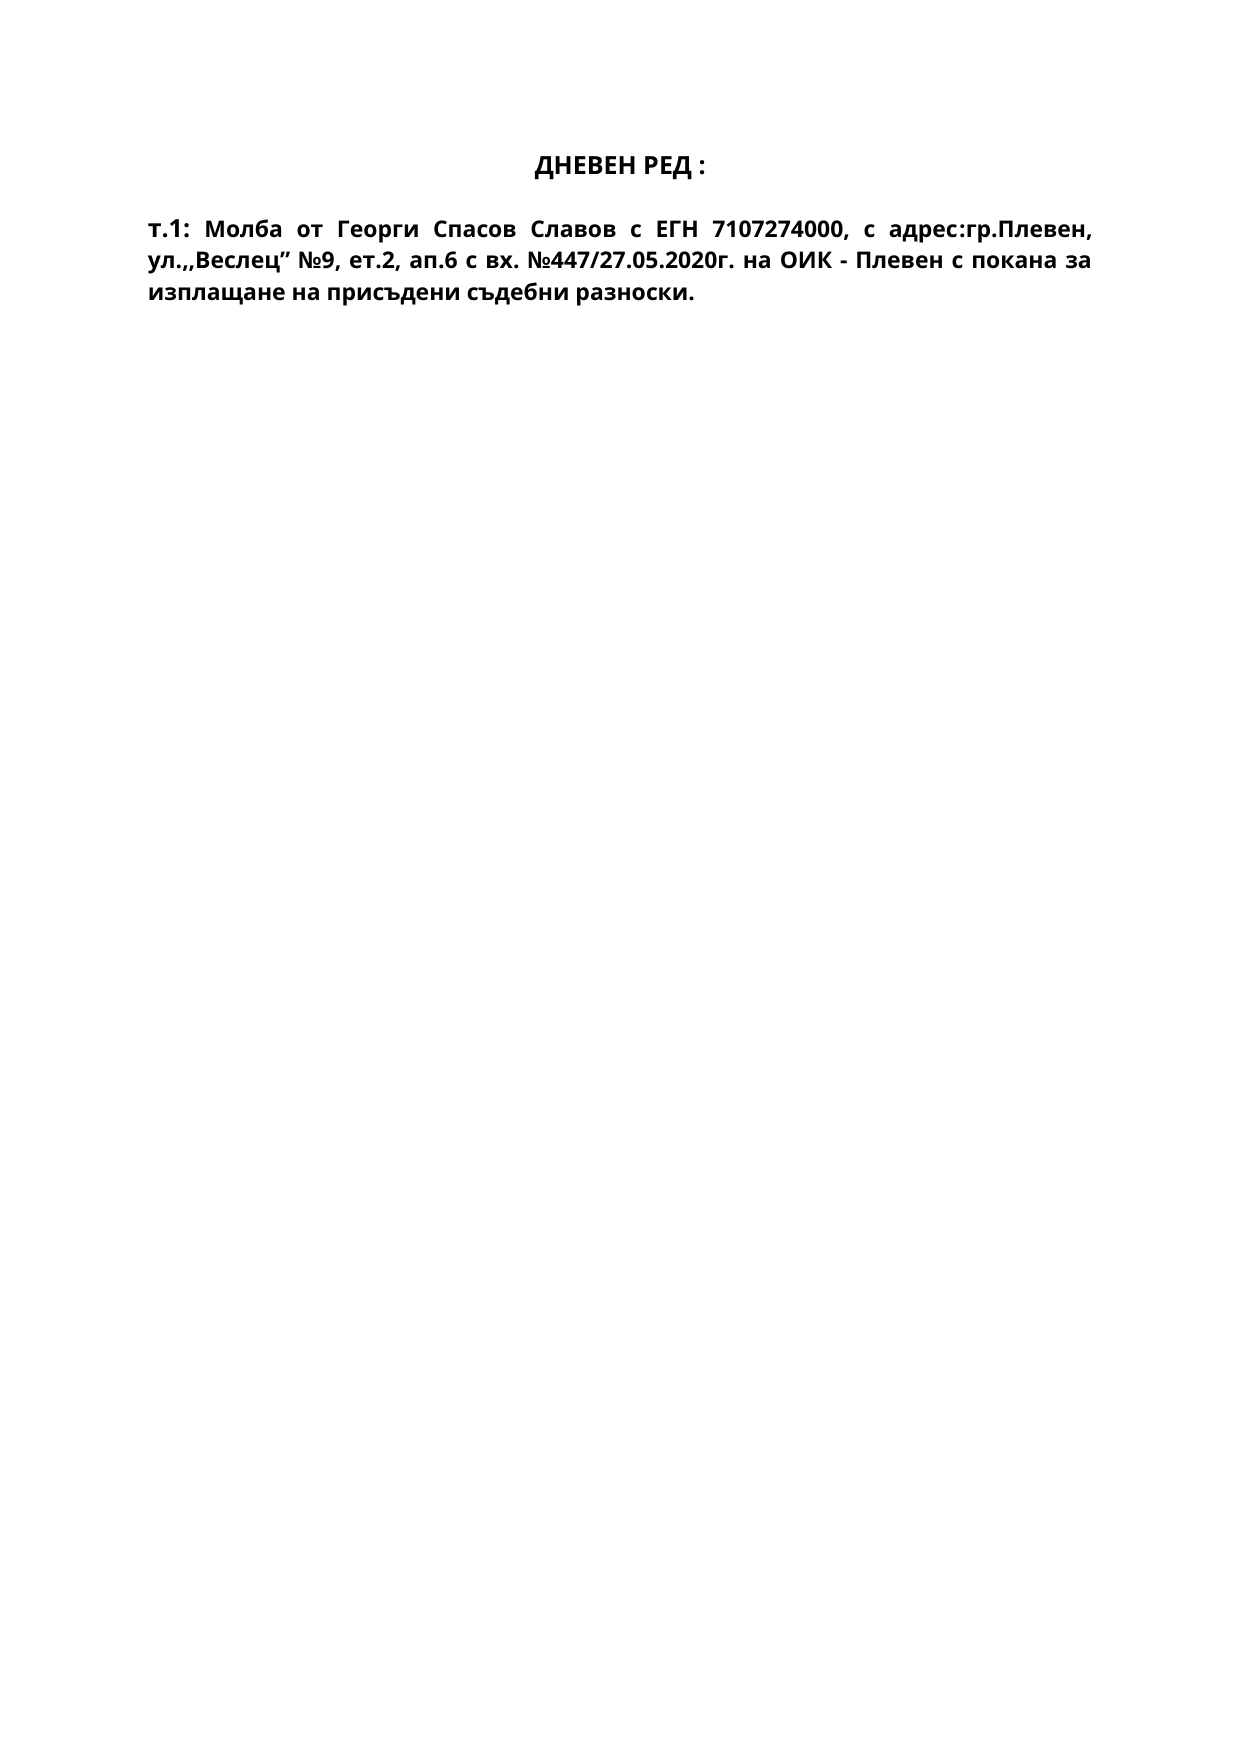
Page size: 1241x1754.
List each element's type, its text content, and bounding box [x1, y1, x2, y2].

text ДНЕВЕН РЕД : [148, 148, 1093, 182]
text т.1: Молба от Георги Спасов Славов с ЕГН 7107274000, с адрес:гр.Плевен, ул.,,Веслец” №9, ет.2, ап.6 с вх. №447/27.05.2020г. на ОИК - Плевен с покана за изплащане на присъдени съдебни разноски. [148, 210, 1093, 307]
